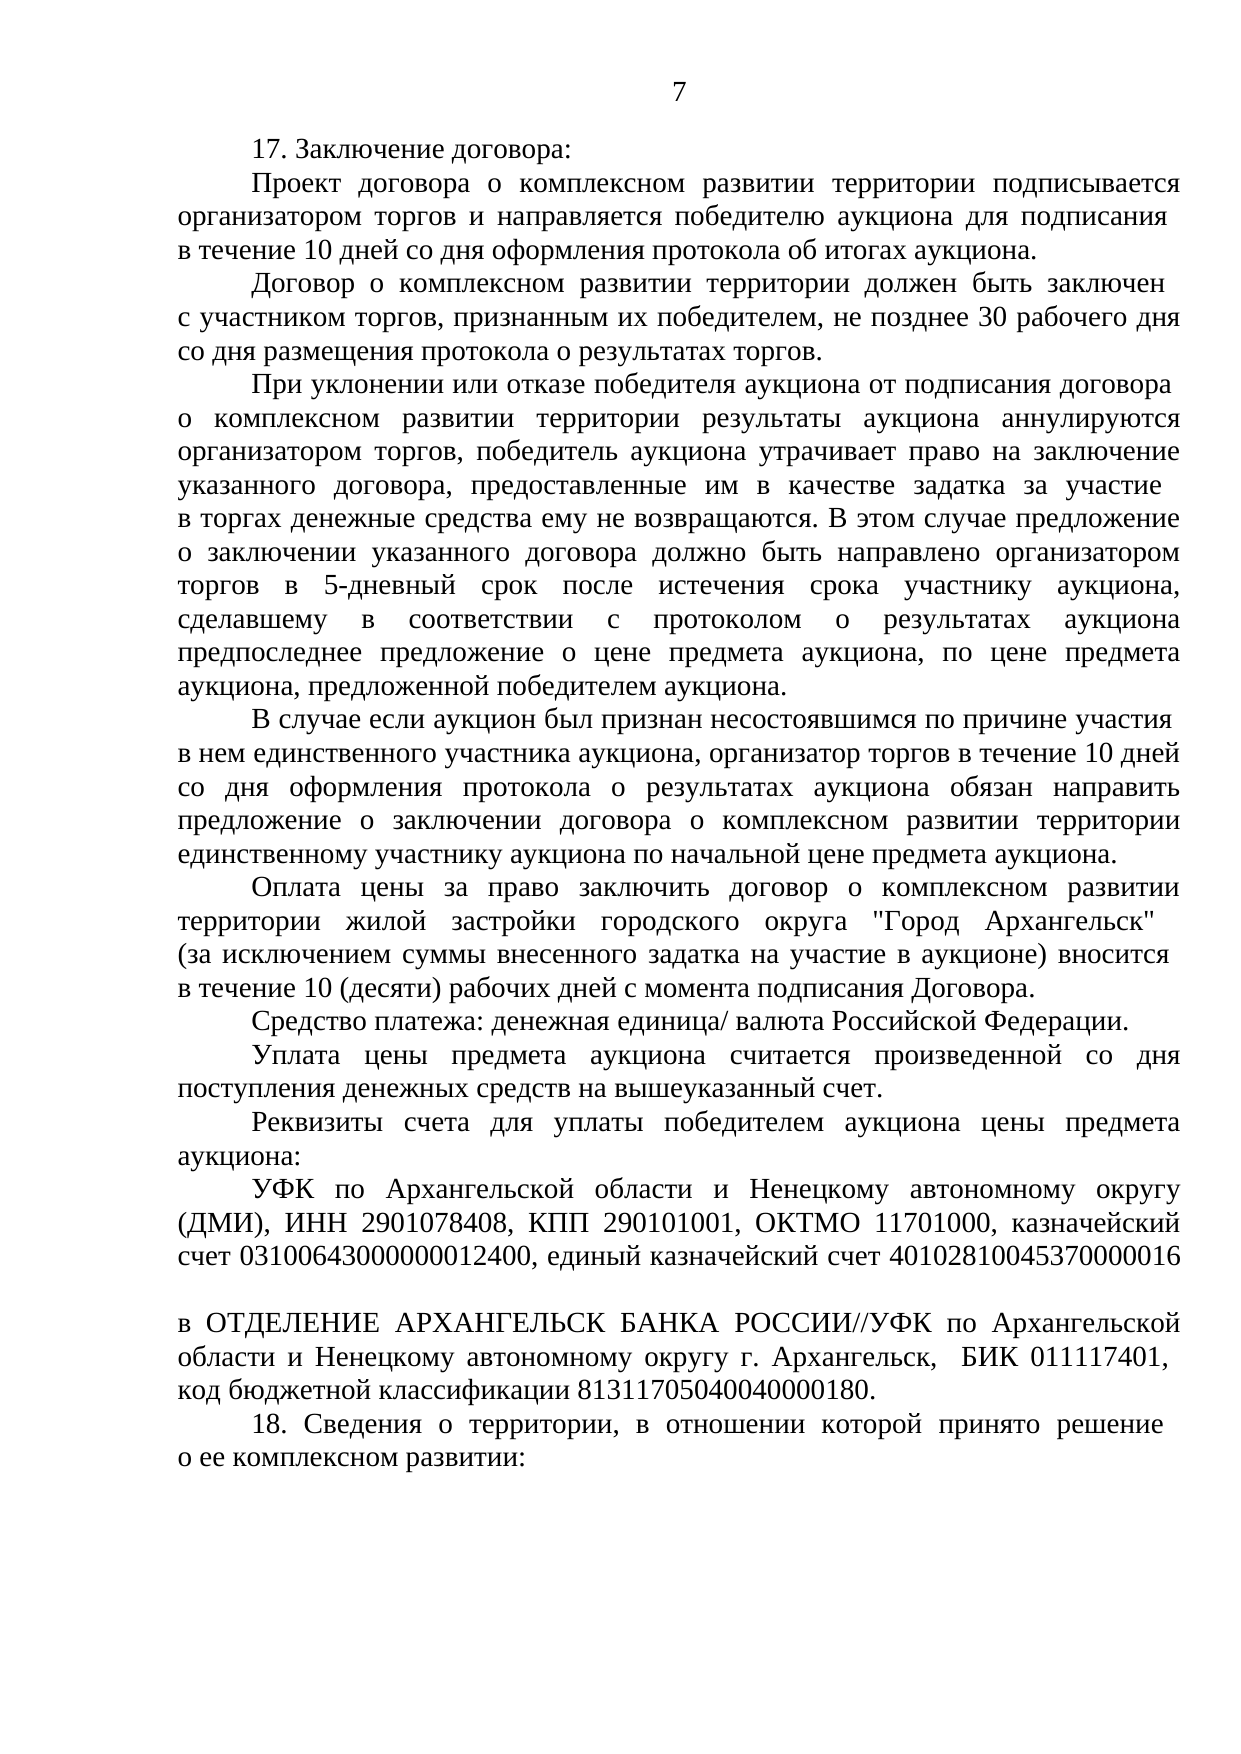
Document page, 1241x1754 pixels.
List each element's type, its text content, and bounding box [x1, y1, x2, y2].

text Оплата цены за право заключить договор о комплексном развитии территории жилой застройки городского округа "Город Архангельск" (за исключением суммы внесенного задатка на участие в аукционе) вносится в течение 10 (десяти) рабочих дней с момента подписания Договора. [177, 869, 1181, 1003]
text При уклонении или отказе победителя аукциона от подписания договора о комплексном развитии территории результаты аукциона аннулируются организатором торгов, победитель аукциона утрачивает право на заключение указанного договора, предоставленные им в качестве задатка за участие в торгах денежные средства ему не возвращаются. В этом случае предложение о заключении указанного договора должно быть направлено организатором торгов в 5-дневный срок после истечения срока участнику аукциона, сделавшему в соответствии с протоколом о результатах аукциона предпоследнее предложение о цене предмета аукциона, по цене предмета аукциона, предложенной победителем аукциона. [177, 366, 1181, 702]
text В случае если аукцион был признан несостоявшимся по причине участия в нем единственного участника аукциона, организатор торгов в течение 10 дней со дня оформления протокола о результатах аукциона обязан направить предложение о заключении договора о комплексном развитии территории единственному участнику аукциона по начальной цене предмета аукциона. [177, 702, 1181, 869]
text 18. Сведения о территории, в отношении которой принято решение о ее комплексном развитии: [177, 1406, 1181, 1473]
text Договор о комплексном развитии территории должен быть заключен с участником торгов, признанным их победителем, не позднее 30 рабочего дня со дня размещения протокола о результатах торгов. [177, 266, 1181, 366]
text 17. Заключение договора: [177, 131, 1181, 165]
text Реквизиты счета для уплаты победителем аукциона цены предмета аукциона: [177, 1104, 1181, 1171]
text Проект договора о комплексном развитии территории подписывается организатором торгов и направляется победителю аукциона для подписания в течение 10 дней со дня оформления протокола об итогах аукциона. [177, 165, 1181, 266]
text УФК по Архангельской области и Ненецкому автономному округу (ДМИ), ИНН 2901078408, КПП 290101001, ОКТМО 11701000, казначейский счет 03100643000000012400, единый казначейский счет 40102810045370000016 в ОТДЕЛЕНИЕ АРХАНГЕЛЬСК БАНКА РОССИИ//УФК по Архангельской области и Ненецкому автономному округу г. Архангельск, БИК 011117401, код бюджетной классификации 81311705040040000180. [177, 1171, 1181, 1406]
text Уплата цены предмета аукциона считается произведенной со дня поступления денежных средств на вышеуказанный счет. [177, 1037, 1181, 1104]
text Средство платежа: денежная единица/ валюта Российской Федерации. [177, 1003, 1181, 1037]
